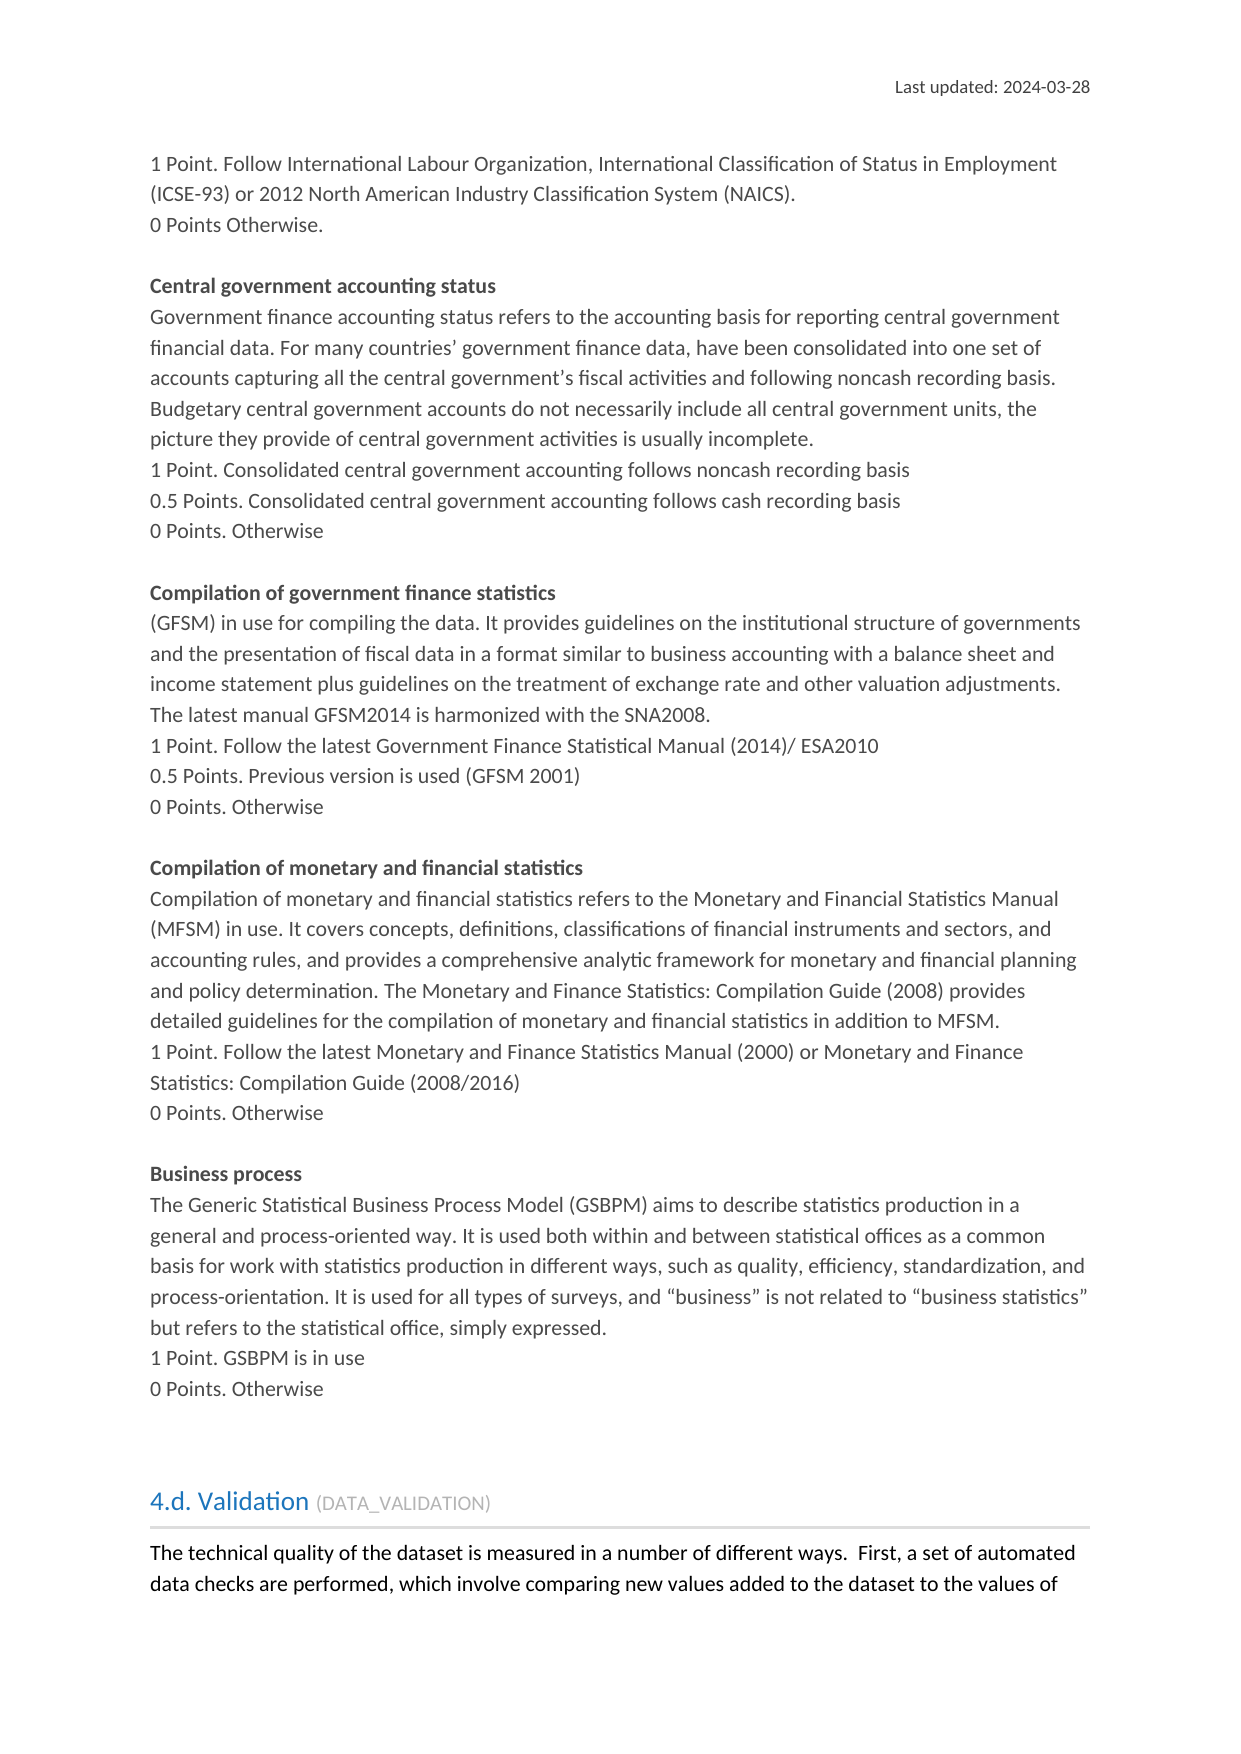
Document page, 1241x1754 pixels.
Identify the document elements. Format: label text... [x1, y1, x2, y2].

text 0 Points. Otherwise [150, 1375, 1090, 1402]
text Compilation of government finance statistics [150, 579, 1090, 605]
text 0 Points. Otherwise [150, 1099, 1090, 1126]
text 1 Point. GSBPM is in use [150, 1344, 1090, 1371]
text 0 Points Otherwise. [150, 211, 1090, 238]
text Government finance accounting status refers to the accounting basis for reporting central government financial data. For many countries’ government finance data, have been consolidated into one set of accounts capturing all the central government’s fiscal activities and following noncash recording basis. Budgetary central government accounts do not necessarily include all central government units, the picture they provide of central government activities is usually incomplete. [150, 303, 1090, 452]
text The Generic Statistical Business Process Model (GSBPM) aims to describe statistics production in a general and process-oriented way. It is used both within and between statistical offices as a common basis for work with statistics production in different ways, such as quality, efficiency, standardization, and process-orientation. It is used for all types of surveys, and “business” is not related to “business statistics” but refers to the statistical office, simply expressed. [150, 1191, 1090, 1340]
text 1 Point. Follow the latest Government Finance Statistical Manual (2014)/ ESA2010 0.5 Points. Previous version is used (GFSM 2001) 0 Points. Otherwise [150, 732, 1090, 820]
text 1 Point. Follow International Labour Organization, International Classification of Status in Employment (ICSE-93) or 2012 North American Industry Classification System (NAICS). [150, 150, 1090, 207]
text Central government accounting status [150, 272, 1090, 299]
text Business process [150, 1161, 1090, 1187]
text 1 Point. Consolidated central government accounting follows noncash recording basis 0.5 Points. Consolidated central government accounting follows cash recording basis 0 Points. Otherwise [150, 456, 1090, 544]
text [150, 1539, 1090, 1596]
text Compilation of monetary and financial statistics refers to the Monetary and Financial Statistics Manual (MFSM) in use. It covers concepts, definitions, classifications of financial instruments and sectors, and accounting rules, and provides a comprehensive analytic framework for monetary and financial planning and policy determination. The Monetary and Finance Statistics: Compilation Guide (2008) provides detailed guidelines for the compilation of monetary and financial statistics in addition to MFSM. [150, 885, 1090, 1034]
text Compilation of monetary and financial statistics [150, 854, 1090, 881]
text (GFSM) in use for compiling the data. It provides guidelines on the institutional structure of governments and the presentation of fiscal data in a format similar to business accounting with a balance sheet and income statement plus guidelines on the treatment of exchange rate and other valuation adjustments. The latest manual GFSM2014 is harmonized with the SNA2008. [150, 609, 1090, 728]
text 1 Point. Follow the latest Monetary and Finance Statistics Manual (2000) or Monetary and Finance Statistics: Compilation Guide (2008/2016) [150, 1038, 1090, 1095]
text 4.d. Validation (DATA_VALIDATION) [150, 1484, 1090, 1526]
